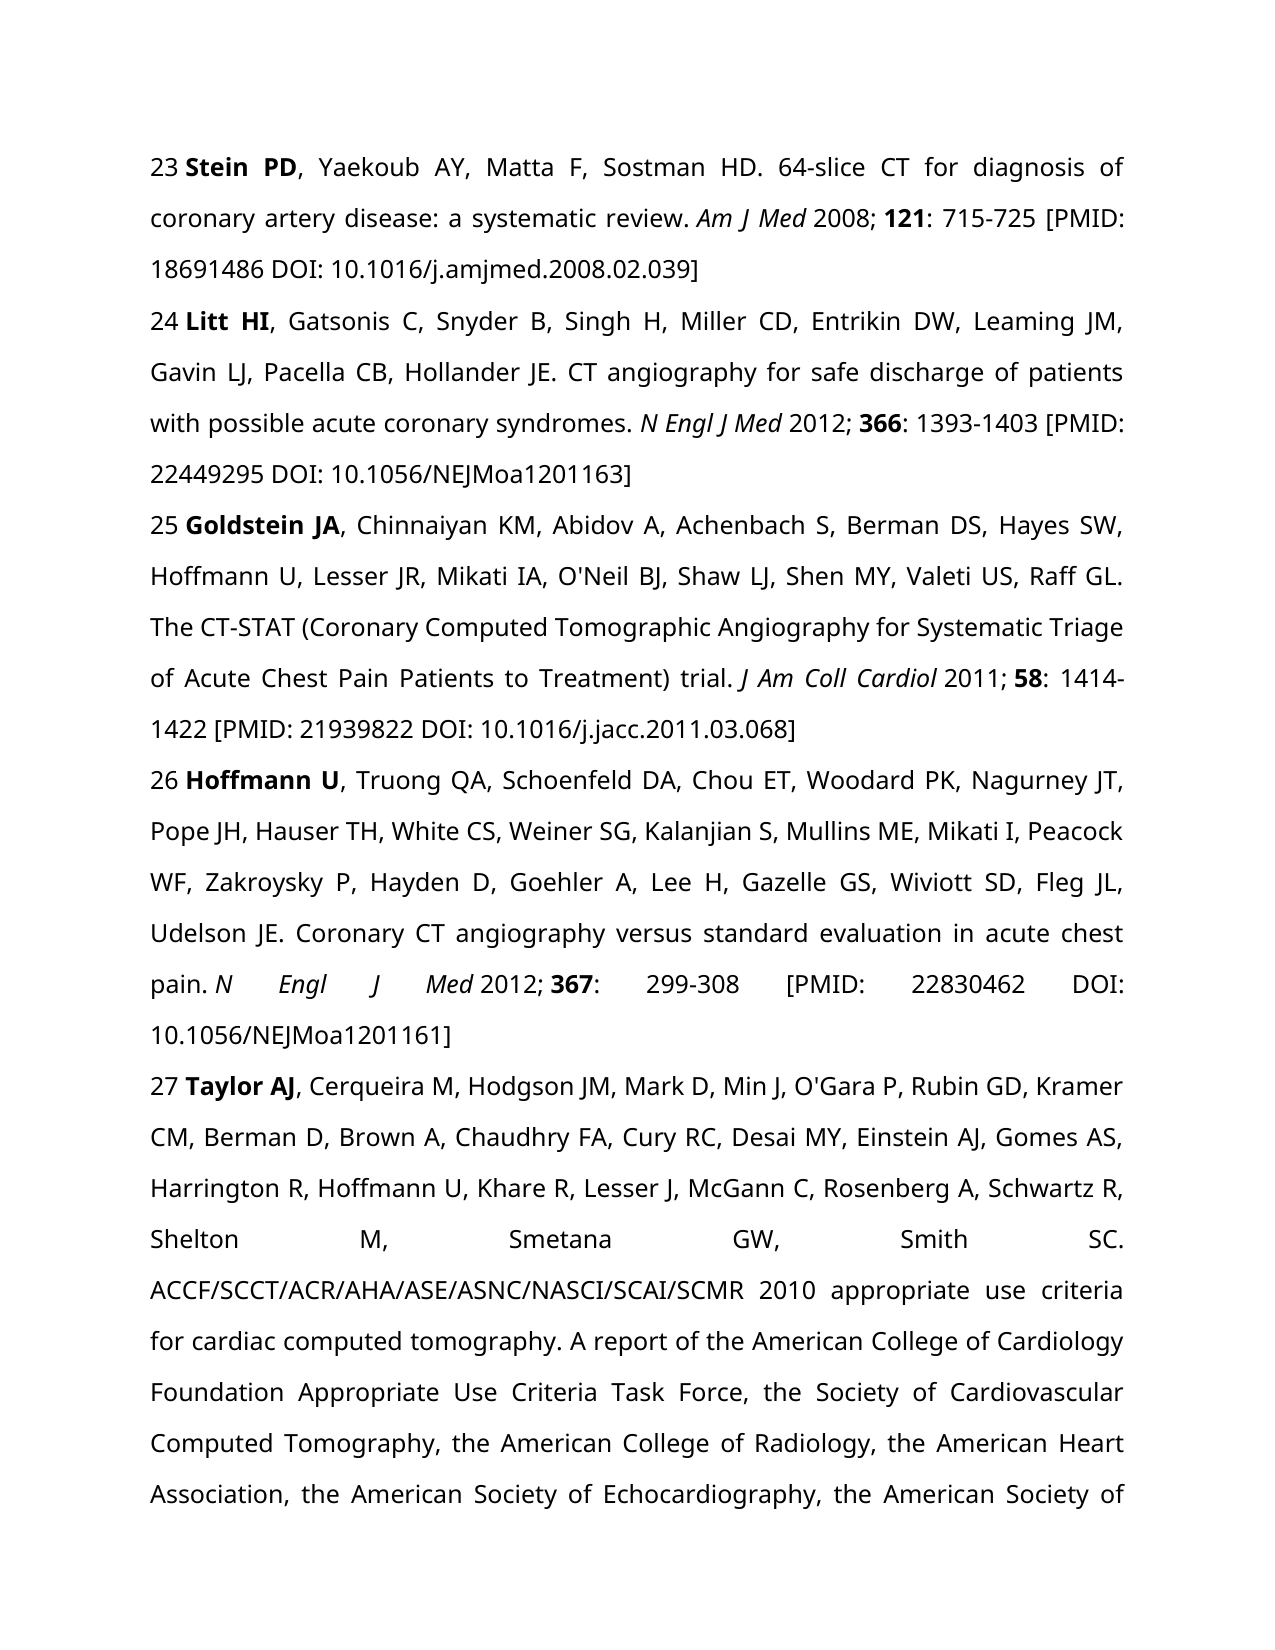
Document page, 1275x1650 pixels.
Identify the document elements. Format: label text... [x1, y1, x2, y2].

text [150, 1069, 1125, 1511]
text 23 Stein PD, Yaekoub AY, Matta F, Sostman HD. 64-slice CT for diagnosis of coronary artery disease: a systematic review. Am J Med 2008; 121: 715-725 [PMID: 18691486 DOI: 10.1016/j.amjmed.2008.02.039] [150, 150, 1125, 286]
text 24 Litt HI, Gatsonis C, Snyder B, Singh H, Miller CD, Entrikin DW, Leaming JM, Gavin LJ, Pacella CB, Hollander JE. CT angiography for safe discharge of patients with possible acute coronary syndromes. N Engl J Med 2012; 366: 1393-1403 [PMID: 22449295 DOI: 10.1056/NEJMoa1201163] [150, 303, 1125, 490]
text 25 Goldstein JA, Chinnaiyan KM, Abidov A, Achenbach S, Berman DS, Hayes SW, Hoffmann U, Lesser JR, Mikati IA, O'Neil BJ, Shaw LJ, Shen MY, Valeti US, Raff GL. The CT-STAT (Coronary Computed Tomographic Angiography for Systematic Triage of Acute Chest Pain Patients to Treatment) trial. J Am Coll Cardiol 2011; 58: 1414-1422 [PMID: 21939822 DOI: 10.1016/j.jacc.2011.03.068] [150, 507, 1125, 746]
text 26 Hoffmann U, Truong QA, Schoenfeld DA, Chou ET, Woodard PK, Nagurney JT, Pope JH, Hauser TH, White CS, Weiner SG, Kalanjian S, Mullins ME, Mikati I, Peacock WF, Zakroysky P, Hayden D, Goehler A, Lee H, Gazelle GS, Wiviott SD, Fleg JL, Udelson JE. Coronary CT angiography versus standard evaluation in acute chest pain. N Engl J Med 2012; 367: 299-308 [PMID: 22830462 DOI: 10.1056/NEJMoa1201161] [150, 762, 1125, 1052]
